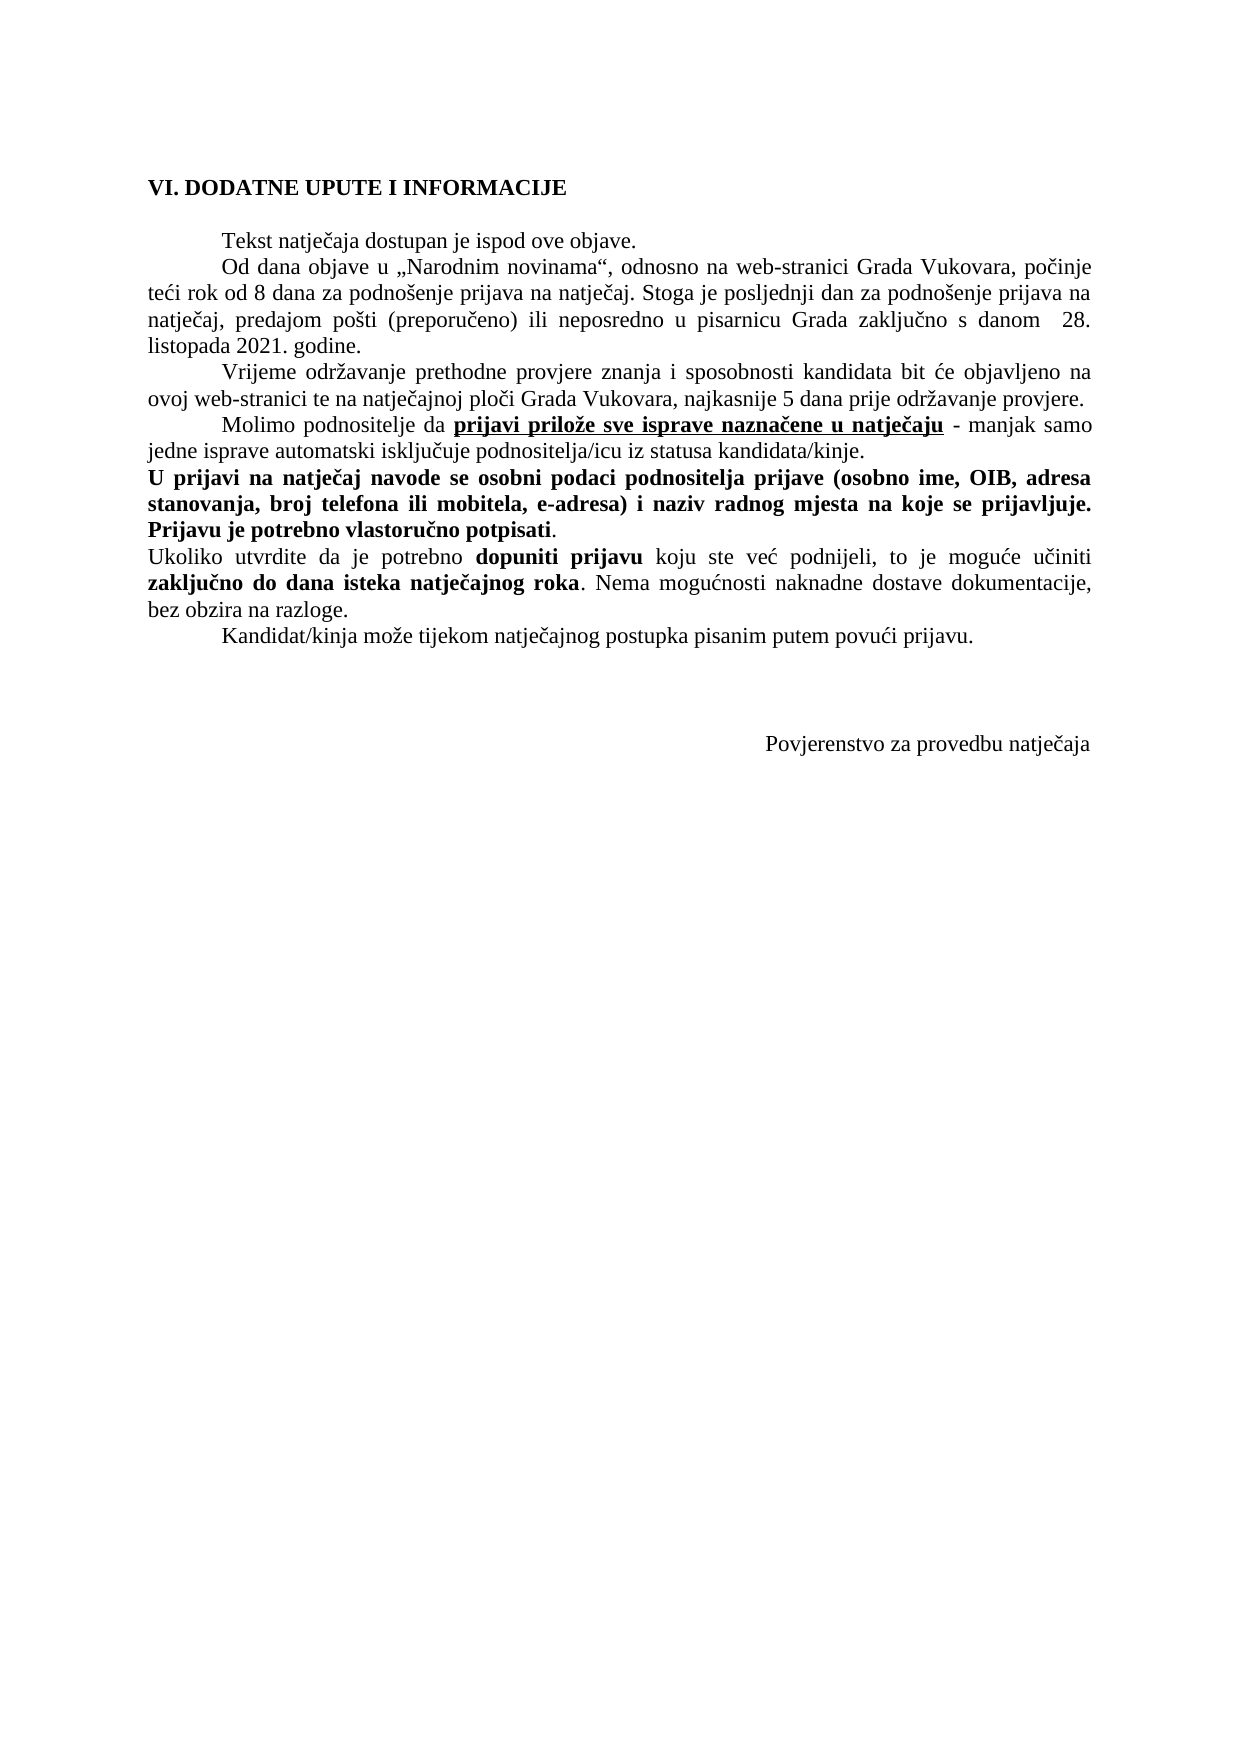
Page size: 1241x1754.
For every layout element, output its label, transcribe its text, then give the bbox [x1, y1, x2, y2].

text Molimo podnositelje da prijavi prilože sve isprave naznačene u natječaju - manjak samo jedne isprave automatski isključuje podnositelja/icu iz statusa kandidata/kinje. [148, 411, 1093, 464]
text Povjerenstvo za provedbu natječaja [148, 730, 1093, 756]
text Od dana objave u „Narodnim novinama“, odnosno na web-stranici Grada Vukovara, počinje teći rok od 8 dana za podnošenje prijava na natječaj. Stoga je posljednji dan za podnošenje prijava na natječaj, predajom pošti (preporučeno) ili neposredno u pisarnicu Grada zaključno s danom 28. listopada 2021. godine. [148, 253, 1093, 358]
text VI. DODATNE UPUTE I INFORMACIJE [148, 174, 1093, 200]
text Ukoliko utvrdite da je potrebno dopuniti prijavu koju ste već podnijeli, to je moguće učiniti zaključno do dana isteka natječajnog roka. Nema mogućnosti naknadne dostave dokumentacije, bez obzira na razloge. [148, 543, 1093, 622]
text Vrijeme održavanje prethodne provjere znanja i sposobnosti kandidata bit će objavljeno na ovoj web-stranici te na natječajnoj ploči Grada Vukovara, najkasnije 5 dana prije održavanje provjere. [148, 358, 1093, 411]
text U prijavi na natječaj navode se osobni podaci podnositelja prijave (osobno ime, OIB, adresa stanovanja, broj telefona ili mobitela, e-adresa) i naziv radnog mjesta na koje se prijavljuje. Prijavu je potrebno vlastoručno potpisati. [148, 464, 1093, 543]
text Tekst natječaja dostupan je ispod ove objave. [148, 227, 1093, 253]
text Kandidat/kinja može tijekom natječajnog postupka pisanim putem povući prijavu. [148, 622, 1093, 648]
